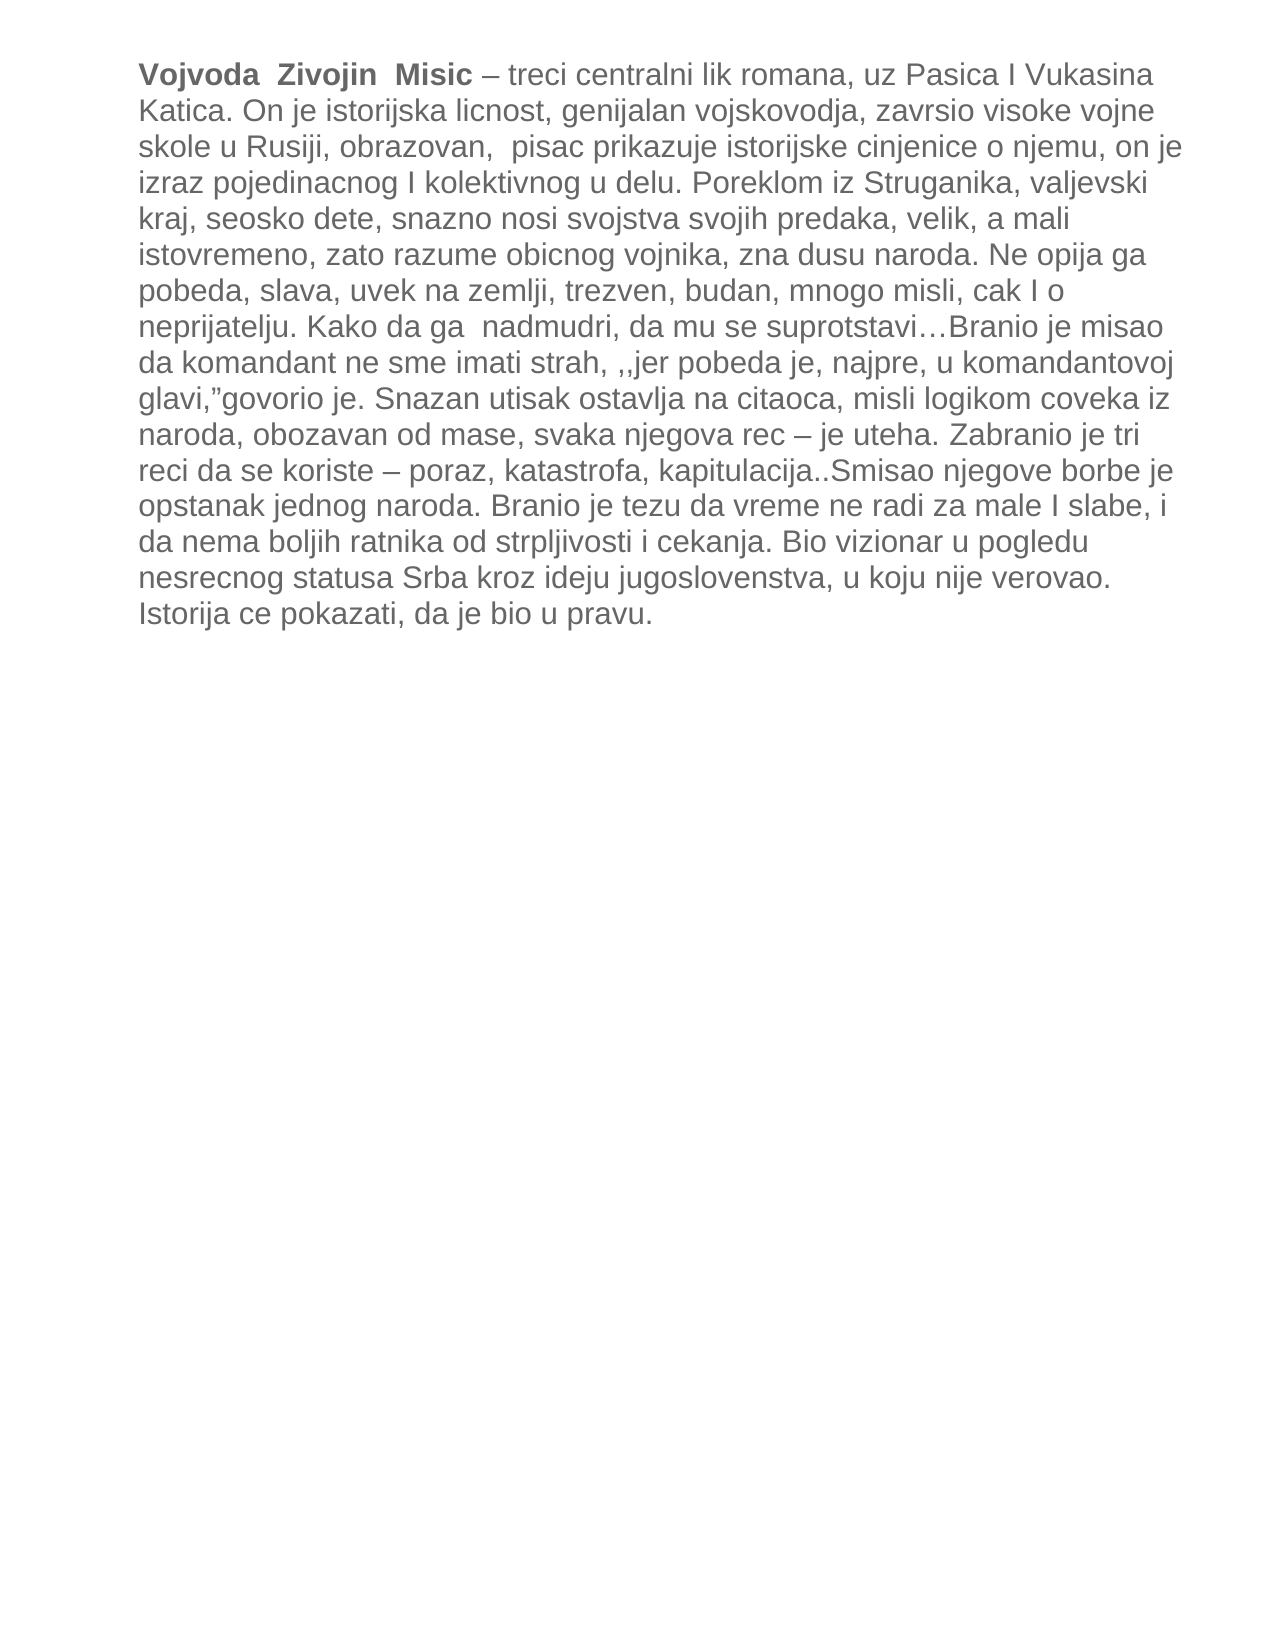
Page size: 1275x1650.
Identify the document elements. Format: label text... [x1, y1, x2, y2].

text Vojvoda Zivojin Misic – treci centralni lik romana, uz Pasica I Vukasina Katica. On je istorijska licnost, genijalan vojskovodja, zavrsio visoke vojne skole u Rusiji, obrazovan, pisac prikazuje istorijske cinjenice o njemu, on je izraz pojedinacnog I kolektivnog u delu. Poreklom iz Struganika, valjevski kraj, seosko dete, snazno nosi svojstva svojih predaka, velik, a mali istovremeno, zato razume obicnog vojnika, zna dusu naroda. Ne opija ga pobeda, slava, uvek na zemlji, trezven, budan, mnogo misli, cak I o neprijatelju. Kako da ga nadmudri, da mu se suprotstavi…Branio je misao da komandant ne sme imati strah, ,,jer pobeda je, najpre, u komandantovoj glavi,”govorio je. Snazan utisak ostavlja na citaoca, misli logikom coveka iz naroda, obozavan od mase, svaka njegova rec – je uteha. Zabranio je tri reci da se koriste – poraz, katastrofa, kapitulacija..Smisao njegove borbe je opstanak jednog naroda. Branio je tezu da vreme ne radi za male I slabe, i da nema boljih ratnika od strpljivosti i cekanja. Bio vizionar u pogledu nesrecnog statusa Srba kroz ideju jugoslovenstva, u koju nije verovao. Istorija ce pokazati, da je bio u pravu. [138, 56, 1186, 631]
